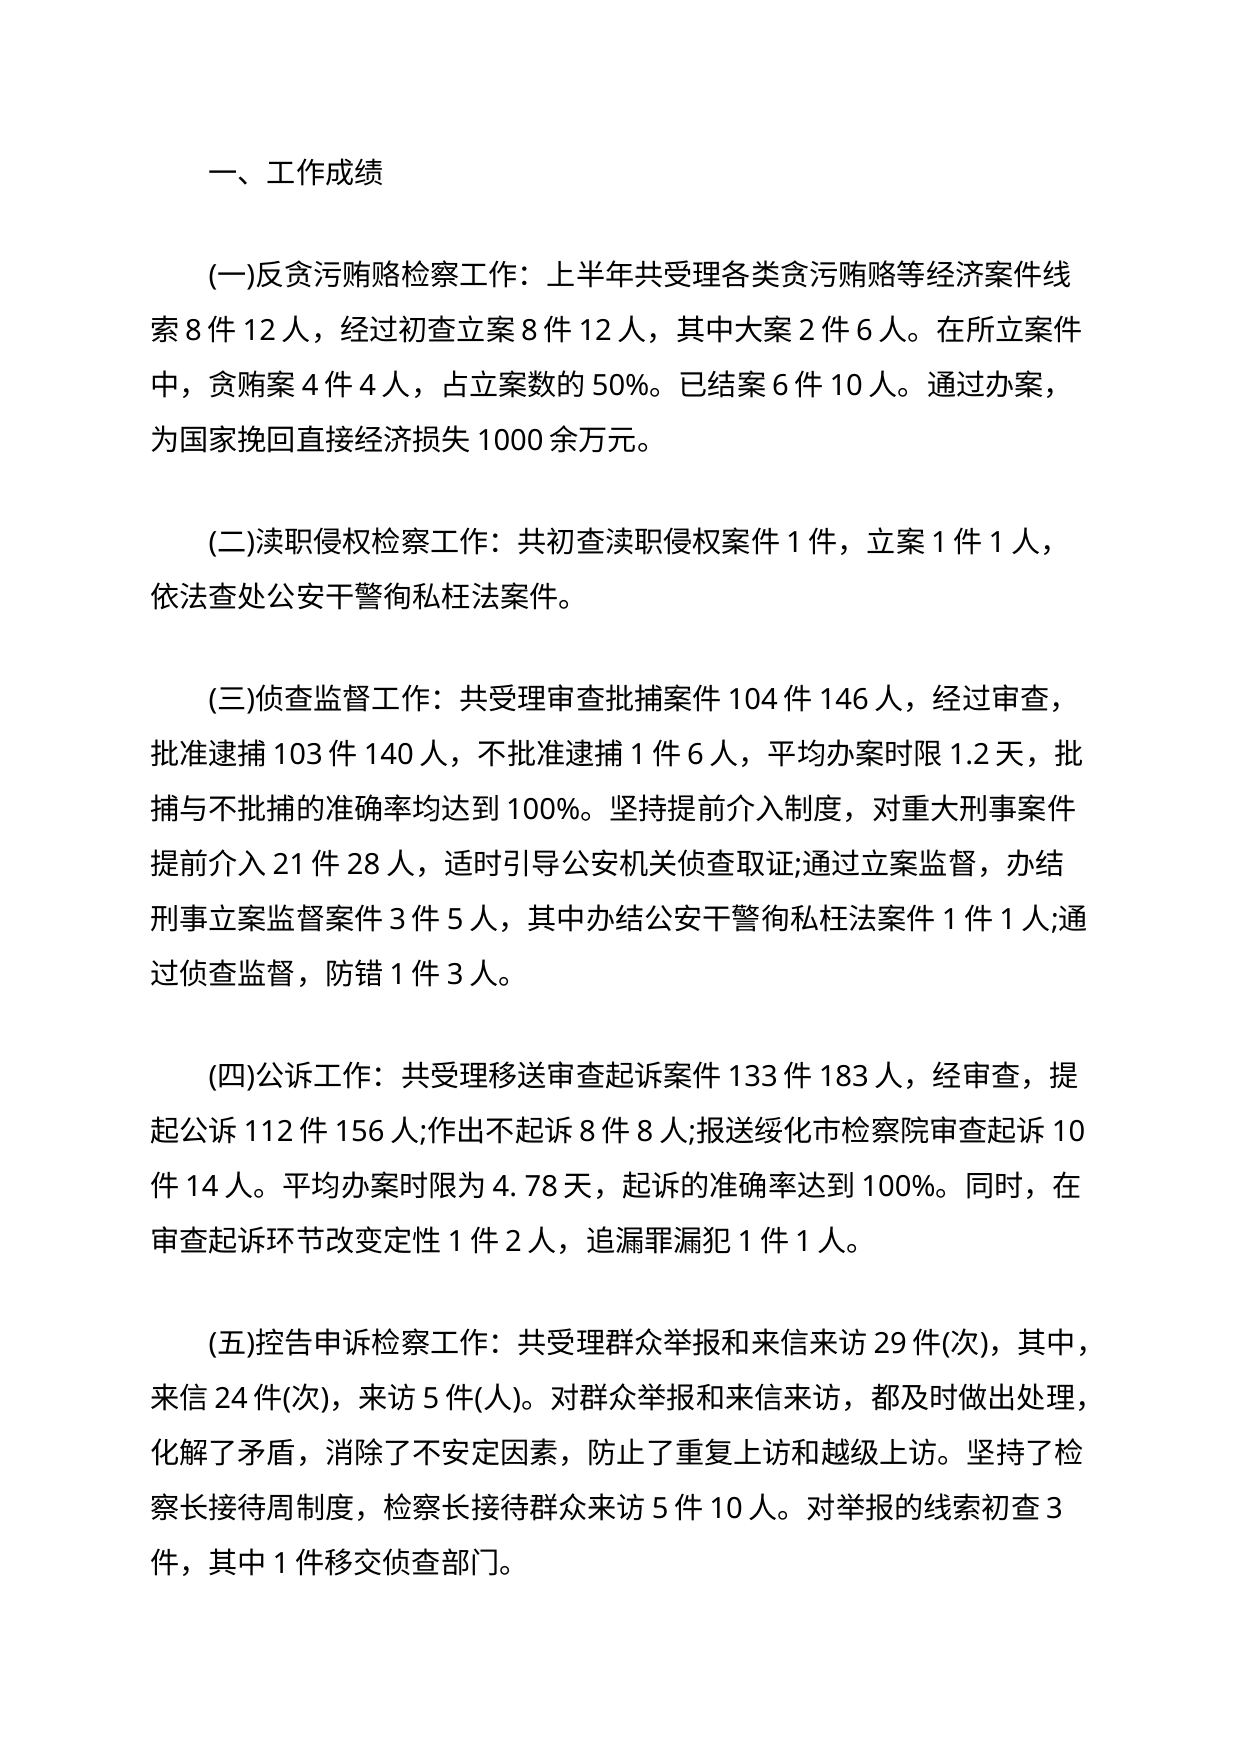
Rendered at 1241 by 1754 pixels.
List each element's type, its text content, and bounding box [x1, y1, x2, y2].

text 一、工作成绩 [150, 150, 1090, 192]
text (三)侦查监督工作：共受理审查批捕案件104件146人，经过审查，批准逮捕103件140人，不批准逮捕1件6人，平均办案时限1.2天，批捕与不批捕的准确率均达到100%。坚持提前介入制度，对重大刑事案件提前介入21件28人，适时引导公安机关侦查取证;通过立案监督，办结刑事立案监督案件3件5人，其中办结公安干警徇私枉法案件1件1人;通过侦查监督，防错1件3人。 [150, 676, 1090, 993]
text (四)公诉工作：共受理移送审查起诉案件133件183人，经审查，提起公诉112件156人;作出不起诉8件8人;报送绥化市检察院审查起诉10件14人。平均办案时限为4. 78天，起诉的准确率达到100%。同时，在审查起诉环节改变定性1件2人，追漏罪漏犯1件1人。 [150, 1052, 1090, 1260]
text (一)反贪污贿赂检察工作：上半年共受理各类贪污贿赂等经济案件线索8件12人，经过初查立案8件12人，其中大案2件6人。在所立案件中，贪贿案4件4人，占立案数的50%。已结案6件10人。通过办案，为国家挽回直接经济损失1000余万元。 [150, 252, 1090, 459]
text (二)渎职侵权检察工作：共初查渎职侵权案件1件，立案1件1人，依法查处公安干警徇私枉法案件。 [150, 519, 1090, 616]
text (五)控告申诉检察工作：共受理群众举报和来信来访29件(次)，其中，来信24件(次)，来访5件(人)。对群众举报和来信来访，都及时做出处理，化解了矛盾，消除了不安定因素，防止了重复上访和越级上访。坚持了检察长接待周制度，检察长接待群众来访5件10人。对举报的线索初查3件，其中1件移交侦查部门。 [150, 1319, 1090, 1582]
